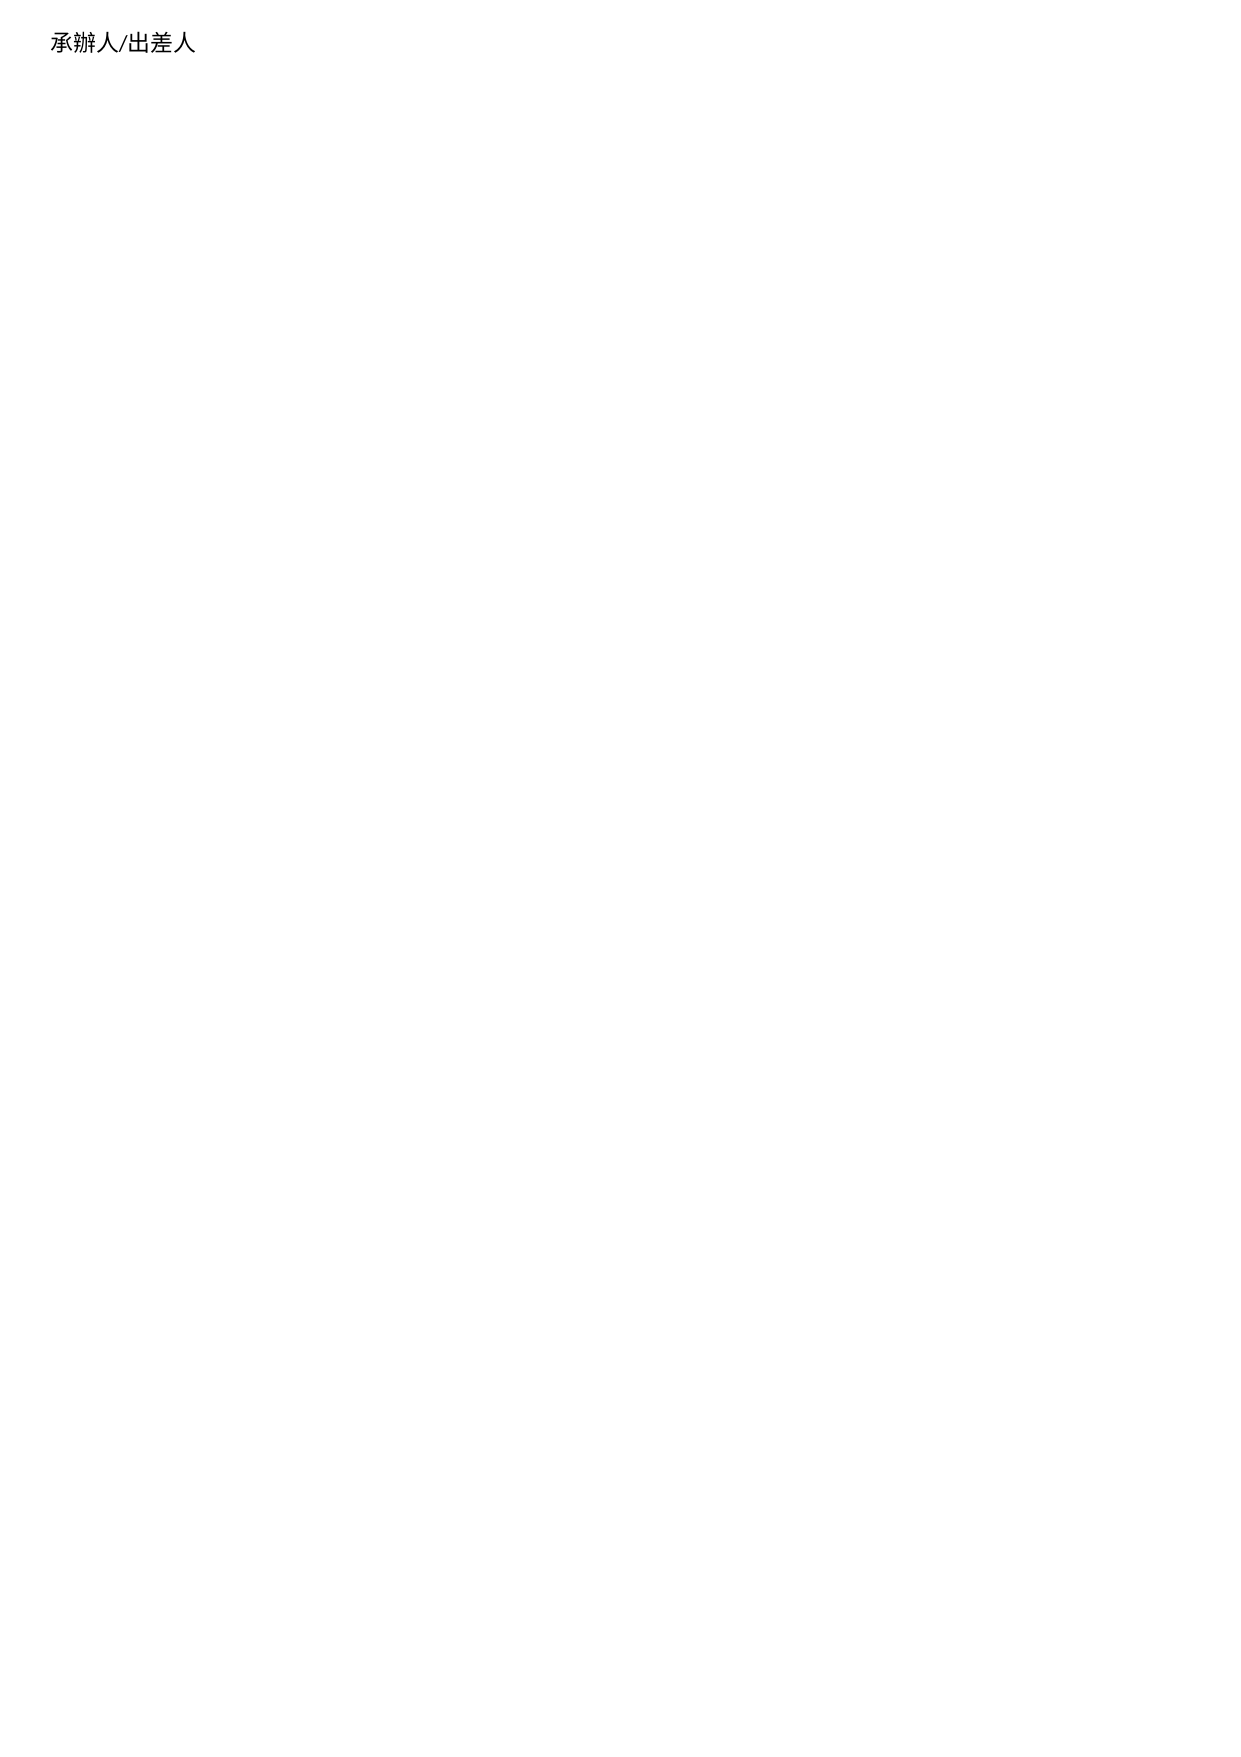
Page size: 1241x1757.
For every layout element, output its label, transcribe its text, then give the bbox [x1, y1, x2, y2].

text 承辦人/出差人 [27, 25, 1217, 58]
